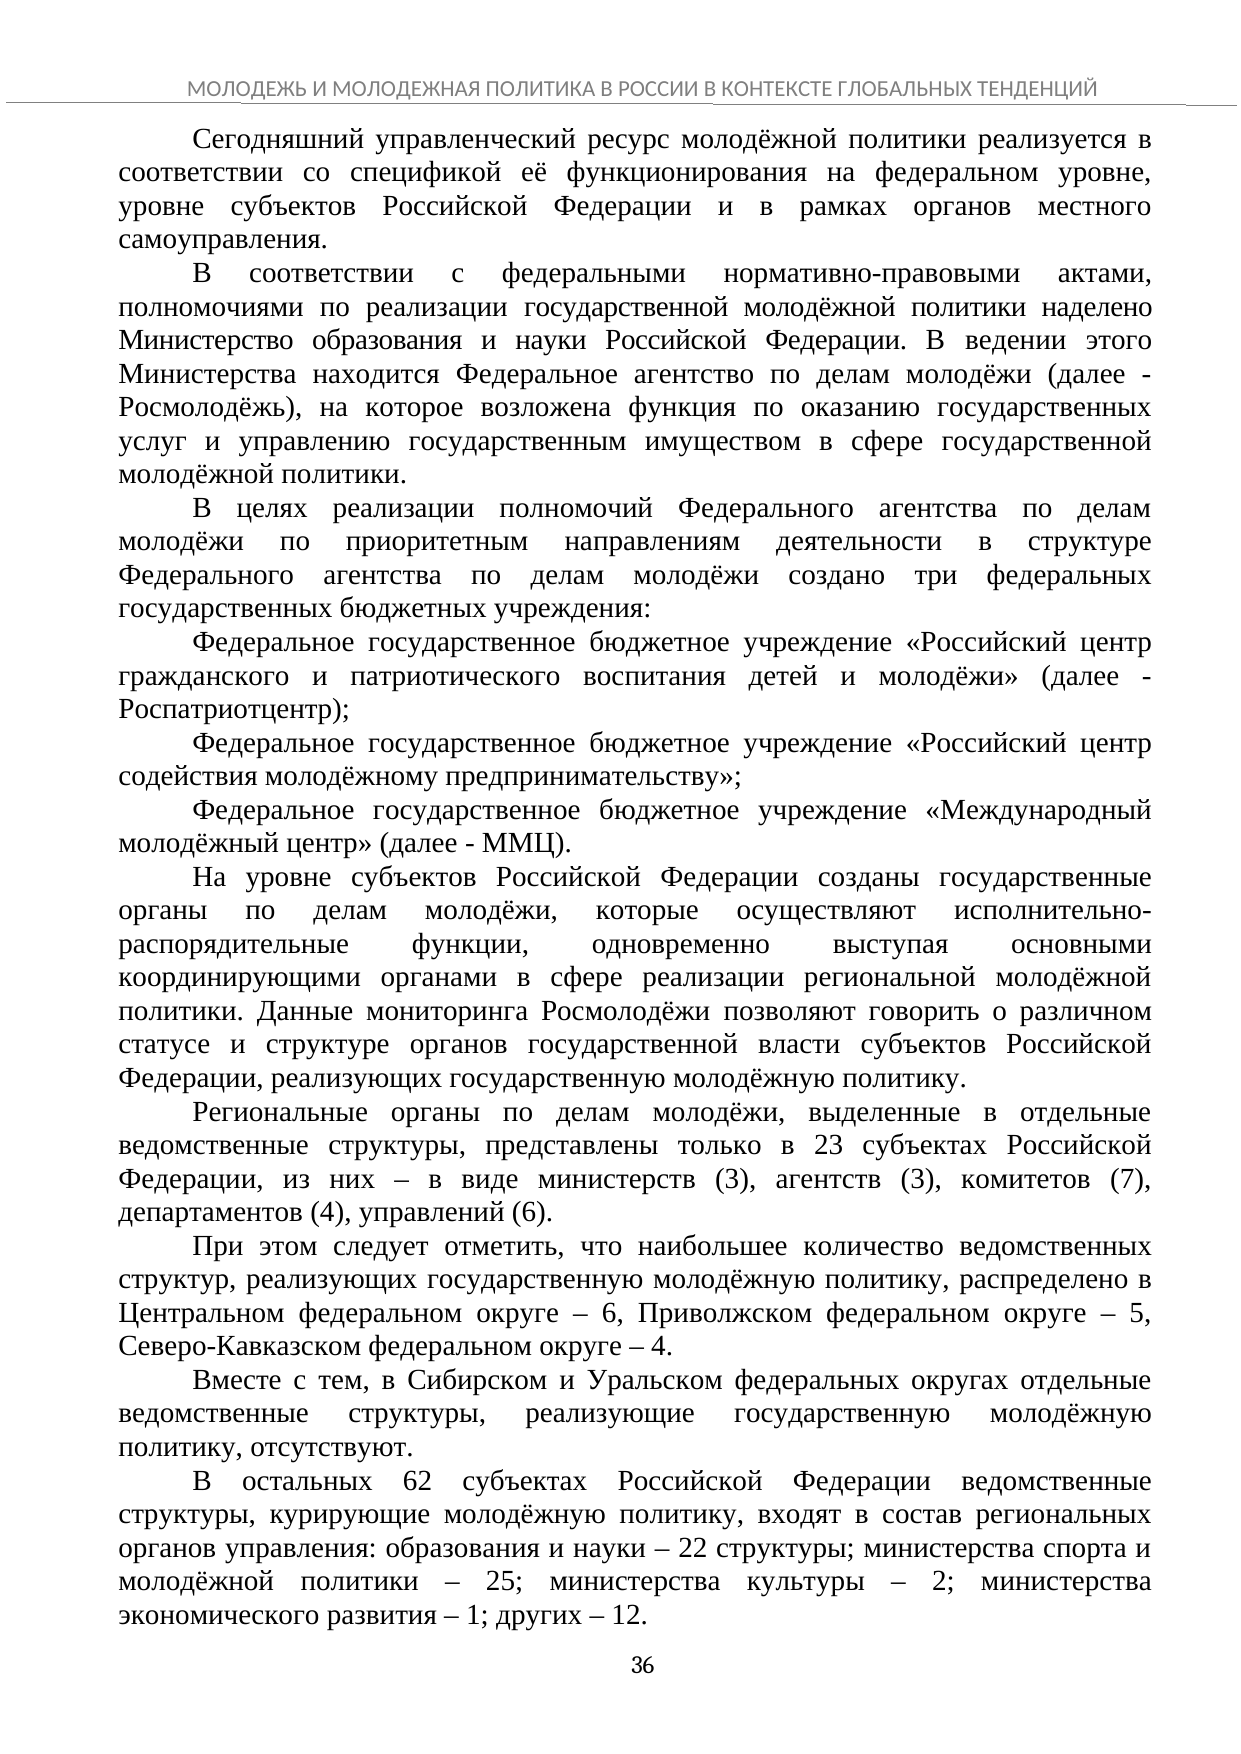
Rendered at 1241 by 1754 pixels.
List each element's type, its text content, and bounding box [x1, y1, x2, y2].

text Региональные органы по делам молодёжи, выделенные в отдельные ведомственные структуры, представлены только в 23 субъектах Российской Федерации, из них – в виде министерств (3), агентств (3), комитетов (7), департаментов (4), управлений (6). [118, 1094, 1152, 1228]
text При этом следует отметить, что наибольшее количество ведомственных структур, реализующих государственную молодёжную политику, распределено в Центральном федеральном округе – 6, Приволжском федеральном округе – 5, Северо-Кавказском федеральном округе – 4. [118, 1228, 1152, 1362]
text В целях реализации полномочий Федерального агентства по делам молодёжи по приоритетным направлениям деятельности в структуре Федерального агентства по делам молодёжи создано три федеральных государственных бюджетных учреждения: [118, 490, 1152, 624]
text Вместе с тем, в Сибирском и Уральском федеральных округах отдельные ведомственные структуры, реализующие государственную молодёжную политику, отсутствуют. [118, 1362, 1152, 1463]
text Федеральное государственное бюджетное учреждение «Российский центр гражданского и патриотического воспитания детей и молодёжи» (далее - Роспатриотцентр); [118, 624, 1152, 725]
text Федеральное государственное бюджетное учреждение «Международный молодёжный центр» (далее - ММЦ). [118, 792, 1152, 859]
text В соответствии с федеральными нормативно-правовыми актами, полномочиями по реализации государственной молодёжной политики наделено Министерство образования и науки Российской Федерации. В ведении этого Министерства находится Федеральное агентство по делам молодёжи (далее - Росмолодёжь), на которое возложена функция по оказанию государственных услуг и управлению государственным имуществом в сфере государственной молодёжной политики. [118, 255, 1152, 490]
text На уровне субъектов Российской Федерации созданы государственные органы по делам молодёжи, которые осуществляют исполнительно-распорядительные функции, одновременно выступая основными координирующими органами в сфере реализации региональной молодёжной политики. Данные мониторинга Росмолодёжи позволяют говорить о различном статусе и структуре органов государственной власти субъектов Российской Федерации, реализующих государственную молодёжную политику. [118, 859, 1152, 1094]
text Сегодняшний управленческий ресурс молодёжной политики реализуется в соответствии со спецификой её функционирования на федеральном уровне, уровне субъектов Российской Федерации и в рамках органов местного самоуправления. [118, 121, 1152, 255]
text В остальных 62 субъектах Российской Федерации ведомственные структуры, курирующие молодёжную политику, входят в состав региональных органов управления: образования и науки – 22 структуры; министерства спорта и молодёжной политики – 25; министерства культуры – 2; министерства экономического развития – 1; других – 12. [118, 1463, 1152, 1630]
text Федеральное государственное бюджетное учреждение «Российский центр содействия молодёжному предпринимательству»; [118, 725, 1152, 792]
